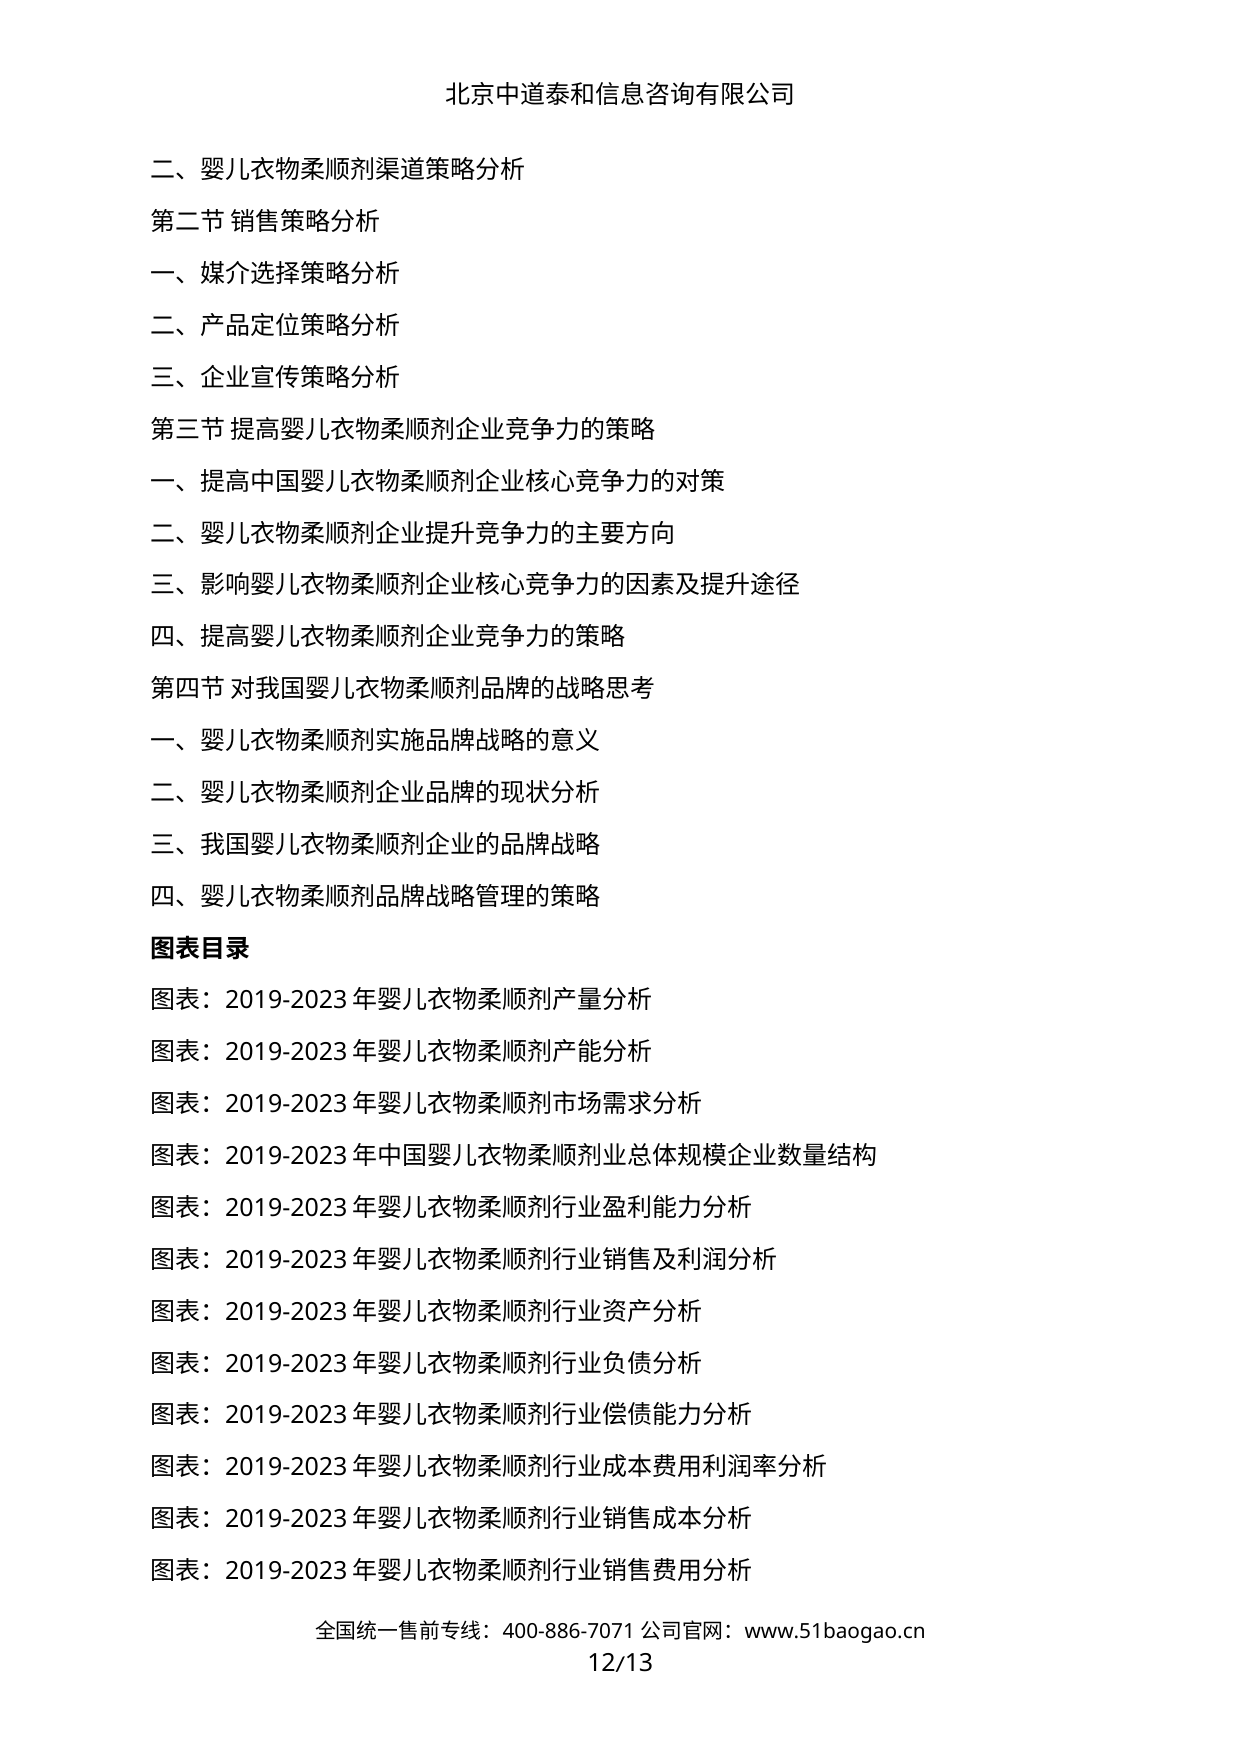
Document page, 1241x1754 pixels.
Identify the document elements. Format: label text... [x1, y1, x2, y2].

text 三、企业宣传策略分析 [150, 357, 1090, 394]
text 图表目录 [150, 928, 1090, 964]
text 图表：2019-2023年婴儿衣物柔顺剂行业盈利能力分析 [150, 1187, 1090, 1224]
text 四、提高婴儿衣物柔顺剂企业竞争力的策略 [150, 617, 1090, 653]
text 图表：2019-2023年婴儿衣物柔顺剂行业偿债能力分析 [150, 1395, 1090, 1431]
text 第二节 销售策略分析 [150, 202, 1090, 238]
text 图表：2019-2023年婴儿衣物柔顺剂行业销售费用分析 [150, 1551, 1090, 1587]
text 第三节 提高婴儿衣物柔顺剂企业竞争力的策略 [150, 409, 1090, 446]
text 二、婴儿衣物柔顺剂企业品牌的现状分析 [150, 772, 1090, 809]
text 图表：2019-2023年婴儿衣物柔顺剂行业负债分析 [150, 1343, 1090, 1379]
text 三、我国婴儿衣物柔顺剂企业的品牌战略 [150, 824, 1090, 861]
text 四、婴儿衣物柔顺剂品牌战略管理的策略 [150, 876, 1090, 912]
text 一、婴儿衣物柔顺剂实施品牌战略的意义 [150, 721, 1090, 757]
text 图表：2019-2023年婴儿衣物柔顺剂产量分析 [150, 980, 1090, 1016]
text 图表：2019-2023年婴儿衣物柔顺剂行业销售成本分析 [150, 1499, 1090, 1535]
text 一、媒介选择策略分析 [150, 254, 1090, 290]
text 二、婴儿衣物柔顺剂企业提升竞争力的主要方向 [150, 513, 1090, 549]
text 第四节 对我国婴儿衣物柔顺剂品牌的战略思考 [150, 669, 1090, 705]
text 二、产品定位策略分析 [150, 306, 1090, 342]
text 图表：2019-2023年中国婴儿衣物柔顺剂业总体规模企业数量结构 [150, 1136, 1090, 1172]
text 图表：2019-2023年婴儿衣物柔顺剂行业销售及利润分析 [150, 1239, 1090, 1276]
text 图表：2019-2023年婴儿衣物柔顺剂市场需求分析 [150, 1084, 1090, 1120]
text 一、提高中国婴儿衣物柔顺剂企业核心竞争力的对策 [150, 461, 1090, 497]
text 二、婴儿衣物柔顺剂渠道策略分析 [150, 150, 1090, 186]
text 图表：2019-2023年婴儿衣物柔顺剂行业成本费用利润率分析 [150, 1447, 1090, 1483]
text 图表：2019-2023年婴儿衣物柔顺剂产能分析 [150, 1032, 1090, 1068]
text 图表：2019-2023年婴儿衣物柔顺剂行业资产分析 [150, 1291, 1090, 1327]
text 三、影响婴儿衣物柔顺剂企业核心竞争力的因素及提升途径 [150, 565, 1090, 601]
